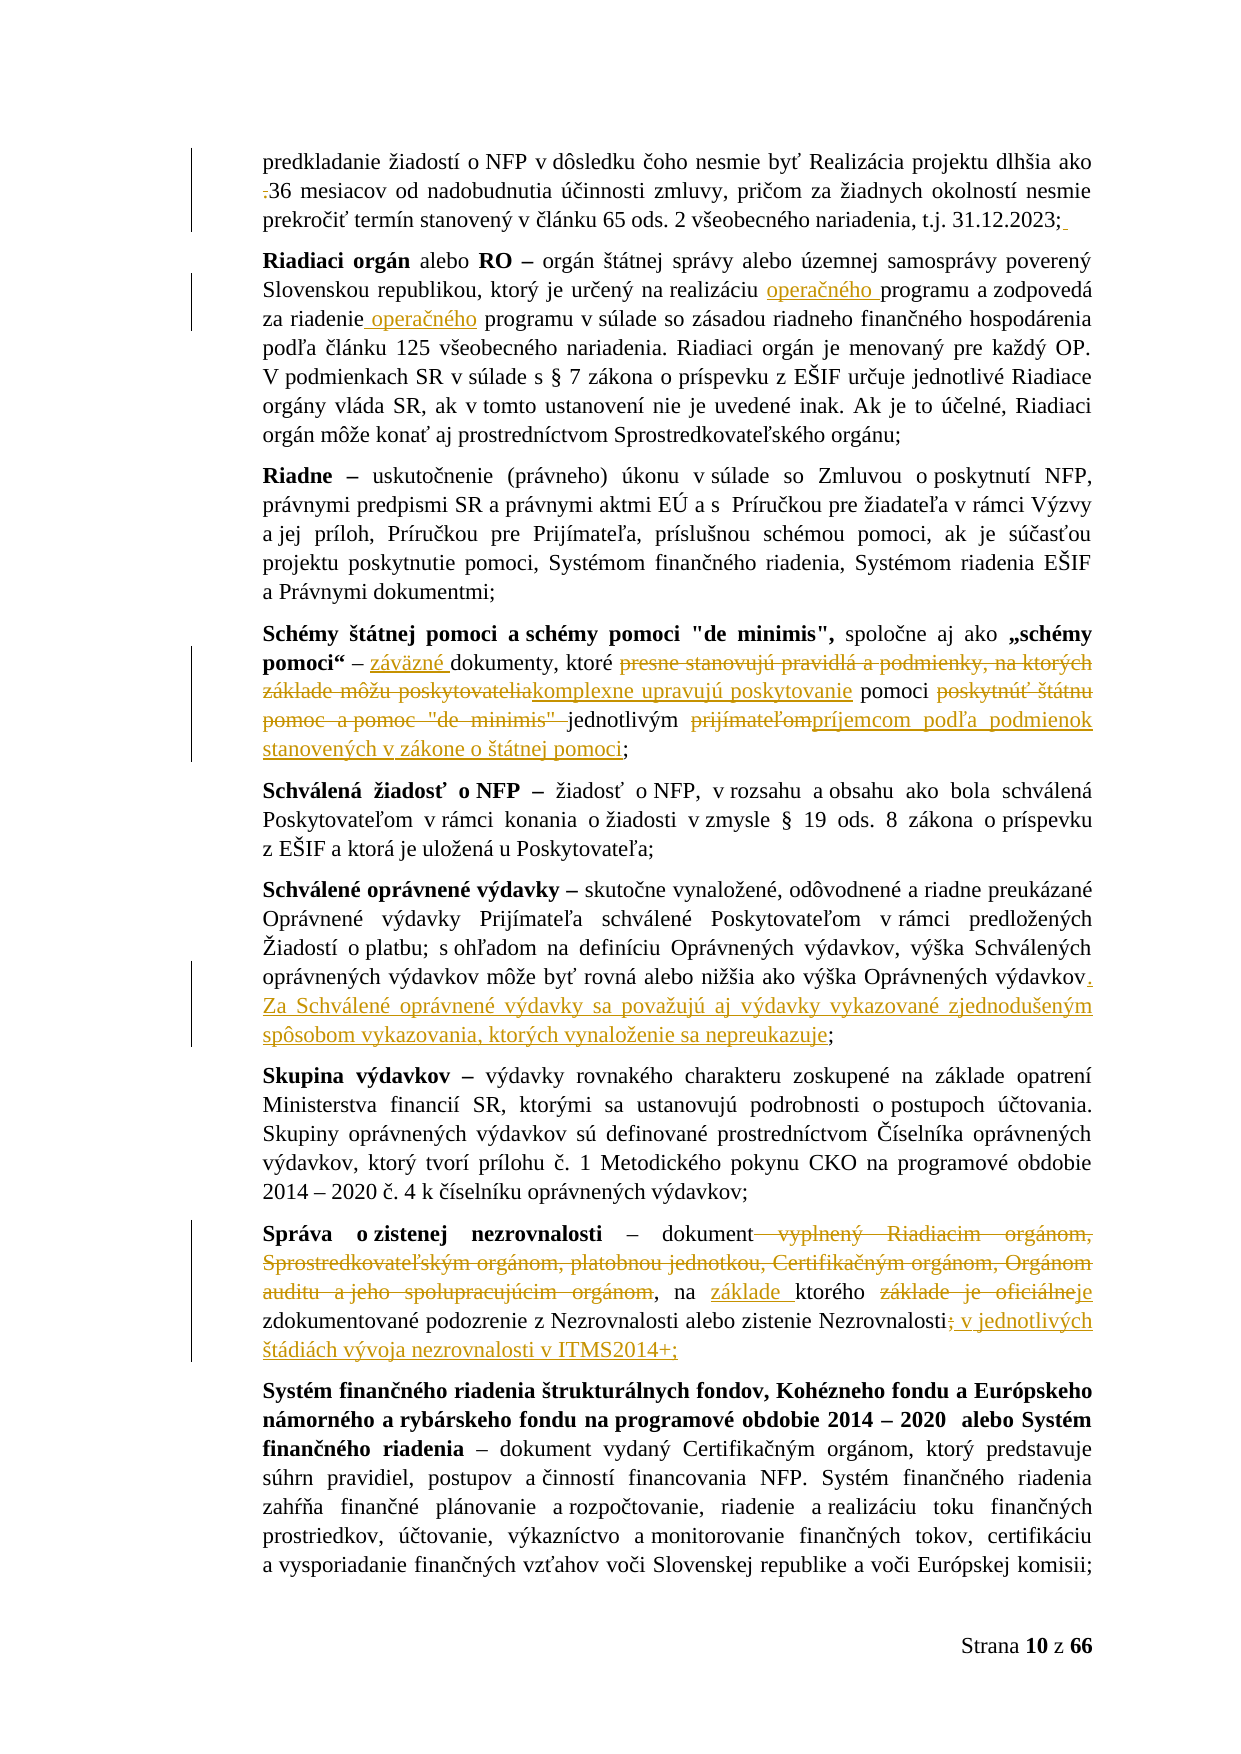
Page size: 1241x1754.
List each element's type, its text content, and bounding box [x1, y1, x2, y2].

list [262, 1377, 1092, 1577]
list Schválené oprávnené výdavky – skutočne vynaložené, odôvodnené a riadne preukázané Oprávnené výdavky Prijímateľa schválené Poskytovateľom v rámci predložených Žiadostí o platbu; s ohľadom na definíciu Oprávnených výdavkov, výška Schválených oprávnených výdavkov môže byť rovná alebo nižšia ako výška Oprávnených výdavkov; [262, 876, 1092, 1015]
list Správa o zistenej nezrovnalosti – dokument, na ktorého zdokumentované podozrenie z Nezrovnalosti alebo zistenie Nezrovnalosti [262, 1264, 1092, 1362]
list Schválené oprávnené výdavky – skutočne vynaložené, odôvodnené a riadne preukázané Oprávnené výdavky Prijímateľa schválené Poskytovateľom v rámci predložených Žiadostí o platbu; s ohľadom na definíciu Oprávnených výdavkov, výška Schválených oprávnených výdavkov môže byť rovná alebo nižšia ako výška Oprávnených výdavkov; [262, 1016, 1092, 1047]
list Správa o zistenej nezrovnalosti – dokument, na ktorého zdokumentované podozrenie z Nezrovnalosti alebo zistenie Nezrovnalosti [262, 1220, 1092, 1263]
list Skupina výdavkov – výdavky rovnakého charakteru zoskupené na základe opatrení Ministerstva financií SR, ktorými sa ustanovujú podrobnosti o postupoch účtovania. Skupiny oprávnených výdavkov sú definované prostredníctvom Číselníka oprávnených výdavkov, ktorý tvorí prílohu č. 1 Metodického pokynu CKO na programové obdobie 2014 – 2020 č. 4 k číselníku oprávnených výdavkov; [262, 1062, 1092, 1205]
list Riadiaci orgán alebo RO – orgán štátnej správy alebo územnej samosprávy poverený Slovenskou republikou, ktorý je určený na realizáciu programu a zodpovedá za riadenie programu v súlade so zásadou riadneho finančného hospodárenia podľa článku 125 všeobecného nariadenia. Riadiaci orgán je menovaný pre každý OP. V podmienkach SR v súlade s § 7 zákona o príspevku z EŠIF určuje jednotlivé Riadiace orgány vláda SR, ak v tomto ustanovení nie je uvedené inak. Ak je to účelné, Riadiaci orgán môže konať aj prostredníctvom Sprostredkovateľského orgánu; [262, 247, 1092, 447]
list Schémy štátnej pomoci a schémy pomoci "de minimis", spoločne aj ako „schémy pomoci“ – dokumenty, ktoré pomoci jednotlivým ; [262, 619, 1092, 762]
list Schválená žiadosť o NFP – žiadosť o NFP, v rozsahu a obsahu ako bola schválená Poskytovateľom v rámci konania o žiadosti v zmysle § 19 ods. 8 zákona o príspevku z EŠIF a ktorá je uložená u Poskytovateľa; [262, 777, 1092, 861]
list Riadne – uskutočnenie (právneho) úkonu v súlade so Zmluvou o poskytnutí NFP, právnymi predpismi SR a právnymi aktmi EÚ a s Príručkou pre žiadateľa v rámci Výzvy a jej príloh, Príručkou pre Prijímateľa, príslušnou schémou pomoci, ak je súčasťou projektu poskytnutie pomoci, Systémom finančného riadenia, Systémom riadenia EŠIF a Právnymi dokumentmi; [262, 462, 1092, 604]
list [262, 148, 1092, 232]
